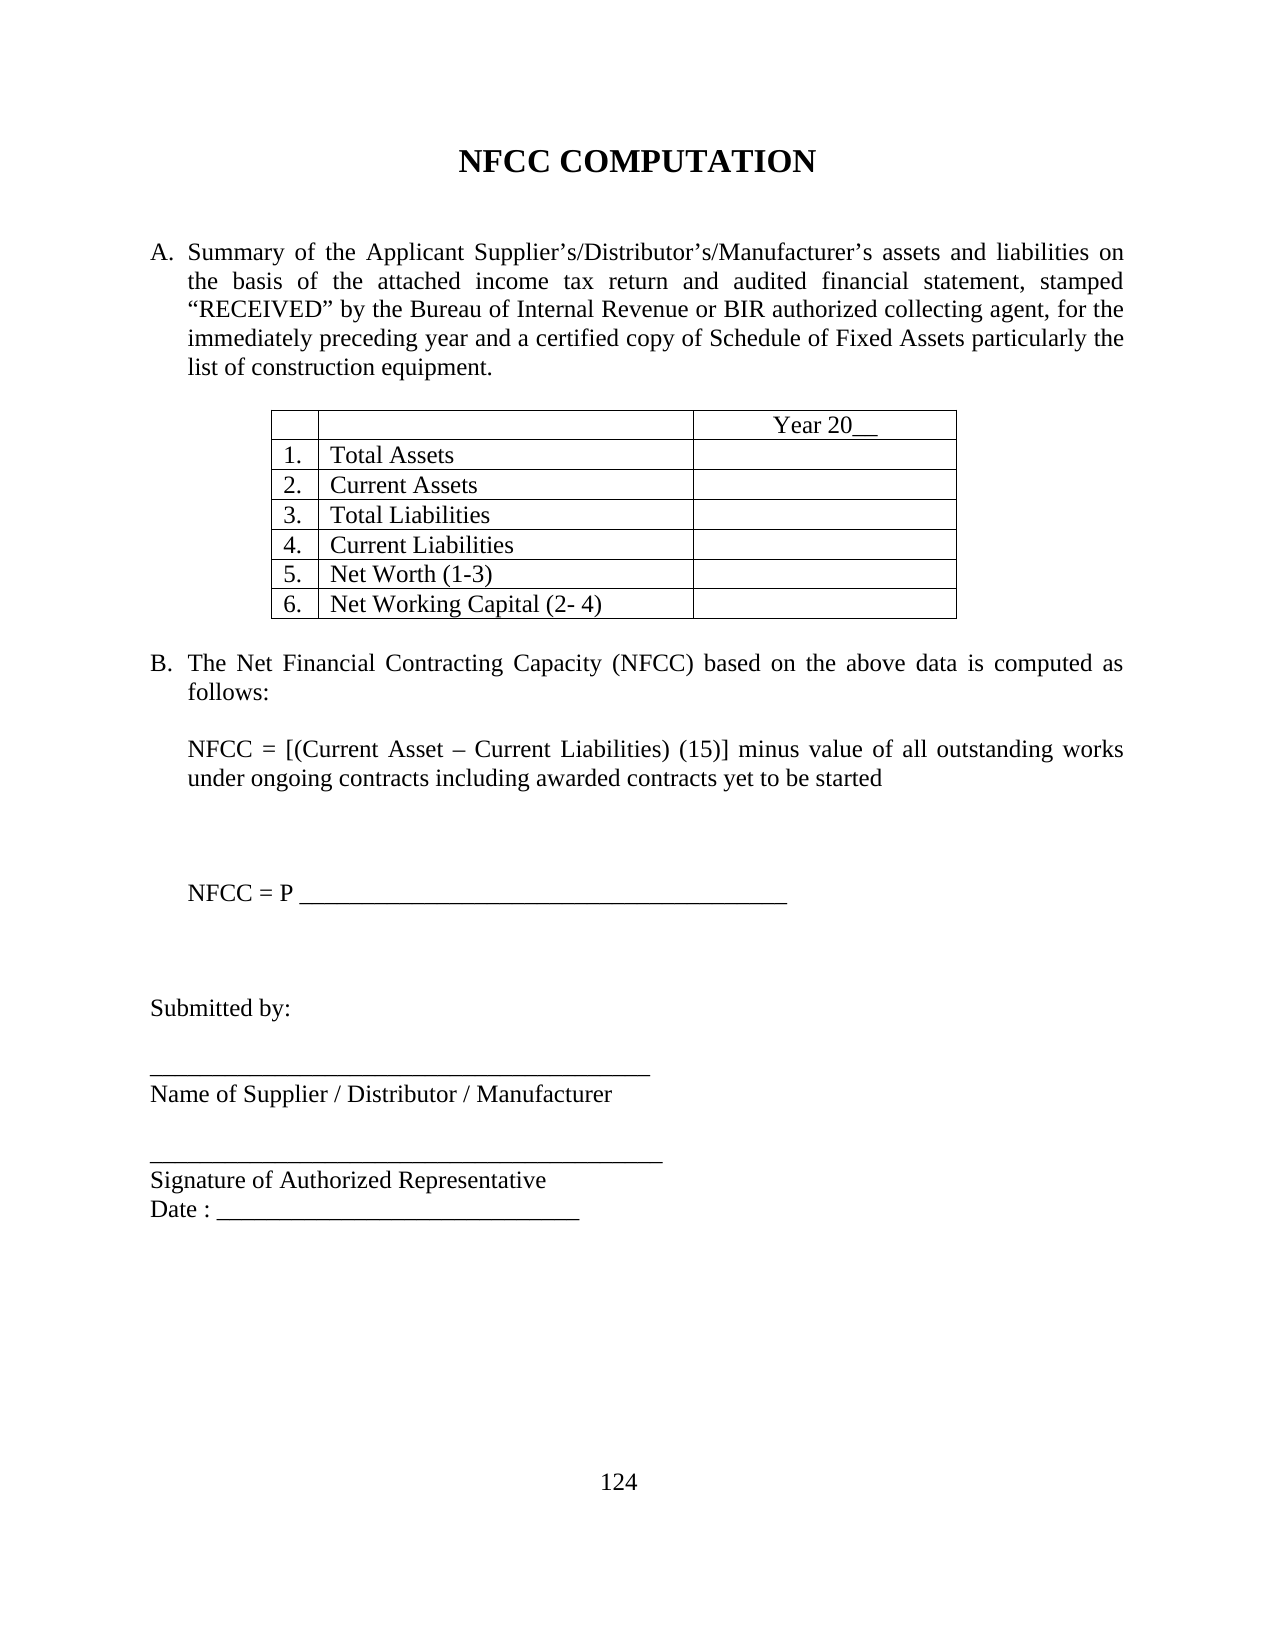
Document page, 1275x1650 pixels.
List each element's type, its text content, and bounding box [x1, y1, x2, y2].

table_cell 1. [272, 440, 318, 469]
table_cell [694, 500, 956, 529]
table_cell [694, 560, 956, 588]
table_cell 4. [272, 530, 318, 558]
table_header Year 20__ [694, 411, 956, 439]
table_cell Total Assets [319, 440, 693, 469]
table_cell 2. [272, 470, 318, 499]
table_cell [694, 440, 956, 469]
table_cell 5. [272, 560, 318, 588]
text ________________________________________ [150, 1050, 1125, 1079]
table_cell 3. [272, 500, 318, 529]
list The Net Financial Contracting Capacity (NFCC) based on the above data is computed as follows: [150, 648, 1125, 705]
table_cell Net Working Capital (2- 4) [319, 589, 693, 618]
table_cell [694, 470, 956, 499]
list Summary of the Applicant Supplier’s/Distributor’s/Manufacturer’s assets and liabilities on the basis of the attached income tax return and audited financial statement, stamped “RECEIVED” by the Bureau of Internal Revenue or BIR authorized collecting agent, for the immediately preceding year and a certified copy of Schedule of Fixed Assets particularly the list of construction equipment. [150, 237, 1125, 381]
table_cell 6. [272, 589, 318, 618]
table_cell Net Worth (1-3) [319, 560, 693, 588]
table_header [319, 411, 693, 439]
table_cell Total Liabilities [319, 500, 693, 529]
text NFCC = P _______________________________________ [187, 878, 1125, 907]
table_cell [694, 530, 956, 558]
text Name of Supplier / Distributor / Manufacturer [150, 1079, 1125, 1108]
table_header [272, 411, 318, 439]
text NFCC = [(Current Asset – Current Liabilities) (15)] minus value of all outstanding works under ongoing contracts including awarded contracts yet to be started [187, 734, 1125, 792]
text _________________________________________ [150, 1137, 1125, 1165]
table_cell Current Assets [319, 470, 693, 499]
table_cell Current Liabilities [319, 530, 693, 558]
text Date : _____________________________ [150, 1194, 1125, 1223]
text Signature of Authorized Representative [150, 1165, 1125, 1194]
text Submitted by: [150, 993, 1125, 1022]
text NFCC COMPUTATION [150, 141, 1125, 179]
table_cell [694, 589, 956, 618]
